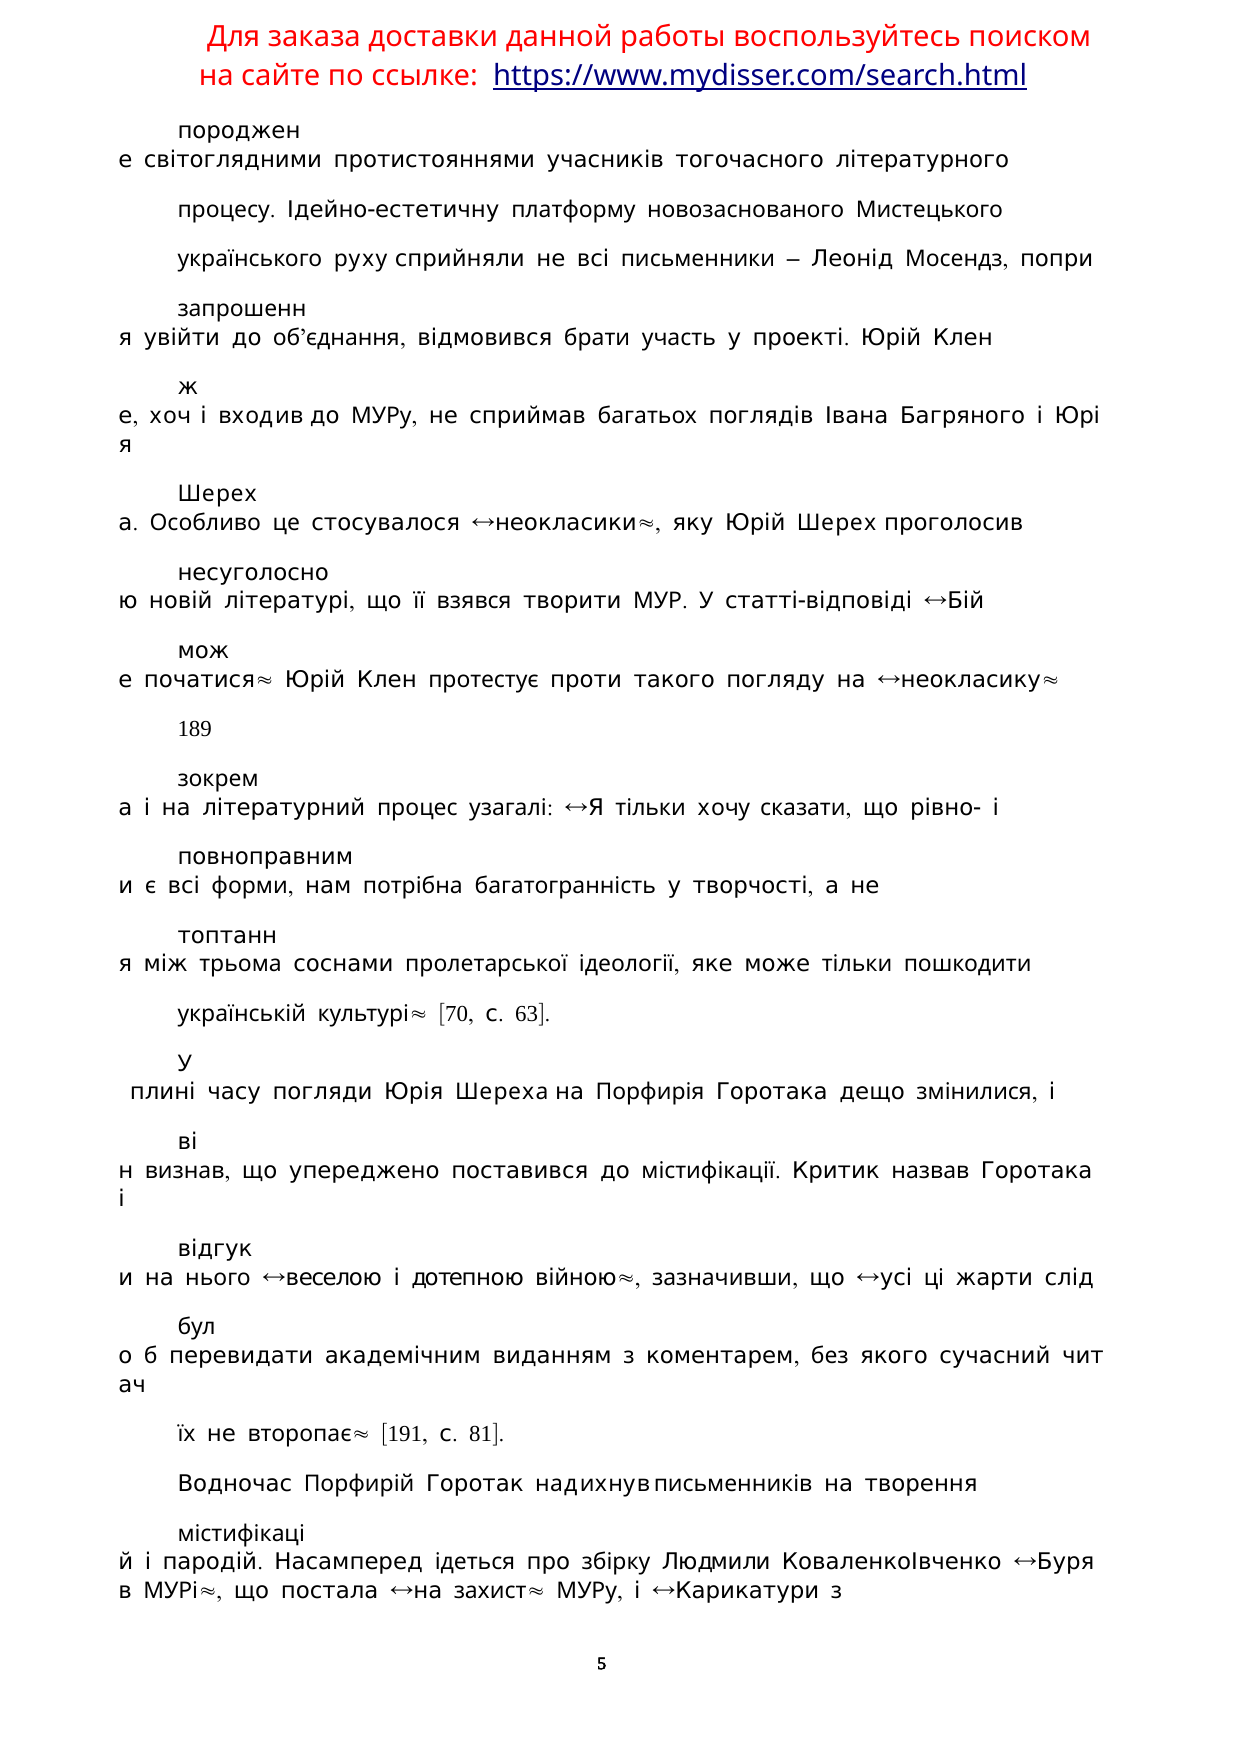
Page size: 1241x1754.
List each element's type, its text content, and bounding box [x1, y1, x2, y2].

text  [118, 713, 1107, 742]
text булобперевидатиакадемічнимвиданнямзкоментарембезякогосучаснийчитач [118, 1311, 1107, 1397]
text українськогорухусприйнялиневсіписьменники–ЛеонідМосендзпопри [118, 243, 1107, 272]
text ВодночасПорфирійГоротакнадихнувписьменниківнатворення [118, 1467, 1107, 1496]
text містифікаційіпародійНасампередідетьсяпрозбіркуЛюдмилиКоваленкоІвченкоБурявМУРіщопосталаназахистМУРуіКарикатуриз [118, 1517, 1107, 1603]
text українськійкультуріс [118, 997, 1107, 1026]
text зокремаіналітературнийпроцесузагаліЯтількихочусказатищорівноі [118, 762, 1107, 820]
text жехочівходивдоМУРунесприймавбагатьохпоглядівІванаБагряногоіЮрія [118, 371, 1107, 457]
text відгукинаньоговеселоюідотепноювійноюзазначившищоусіціжартислід [118, 1232, 1107, 1290]
text топтанняміжтрьомасоснамипролетарськоїідеологіїякеможетількипошкодити [118, 919, 1107, 977]
text ШерехаОсобливоцестосувалосянеокласикиякуЮрійШерехпроголосив [118, 478, 1107, 535]
text їхневторопаєс [118, 1418, 1107, 1447]
text УплинічасупоглядиЮріяШереханаПорфиріяГоротакадещозмінилисяі [118, 1047, 1107, 1104]
text повноправнимиєвсіформинампотрібнабагатогранністьутворчостіане [118, 841, 1107, 898]
text можепочатисяЮрійКленпротестуєпротитакогопоглядунанеокласику [118, 634, 1107, 692]
text несуголосноюновійлітературіщоїївзявсятворитиМУРУстаттівідповідіБій [118, 556, 1107, 614]
text породженесвітогляднимипротистояннямиучасниківтогочасноголітературного [118, 115, 1107, 172]
text вінвизнавщоупередженопоставивсядомістифікаціїКритикназвавГоротакаі [118, 1125, 1107, 1212]
text запрошенняувійтидооб’єднаннявідмовивсябратиучастьупроектіЮрійКлен [118, 292, 1107, 350]
text процесуІдейноестетичнуплатформуновозаснованогоМистецького [118, 193, 1107, 222]
